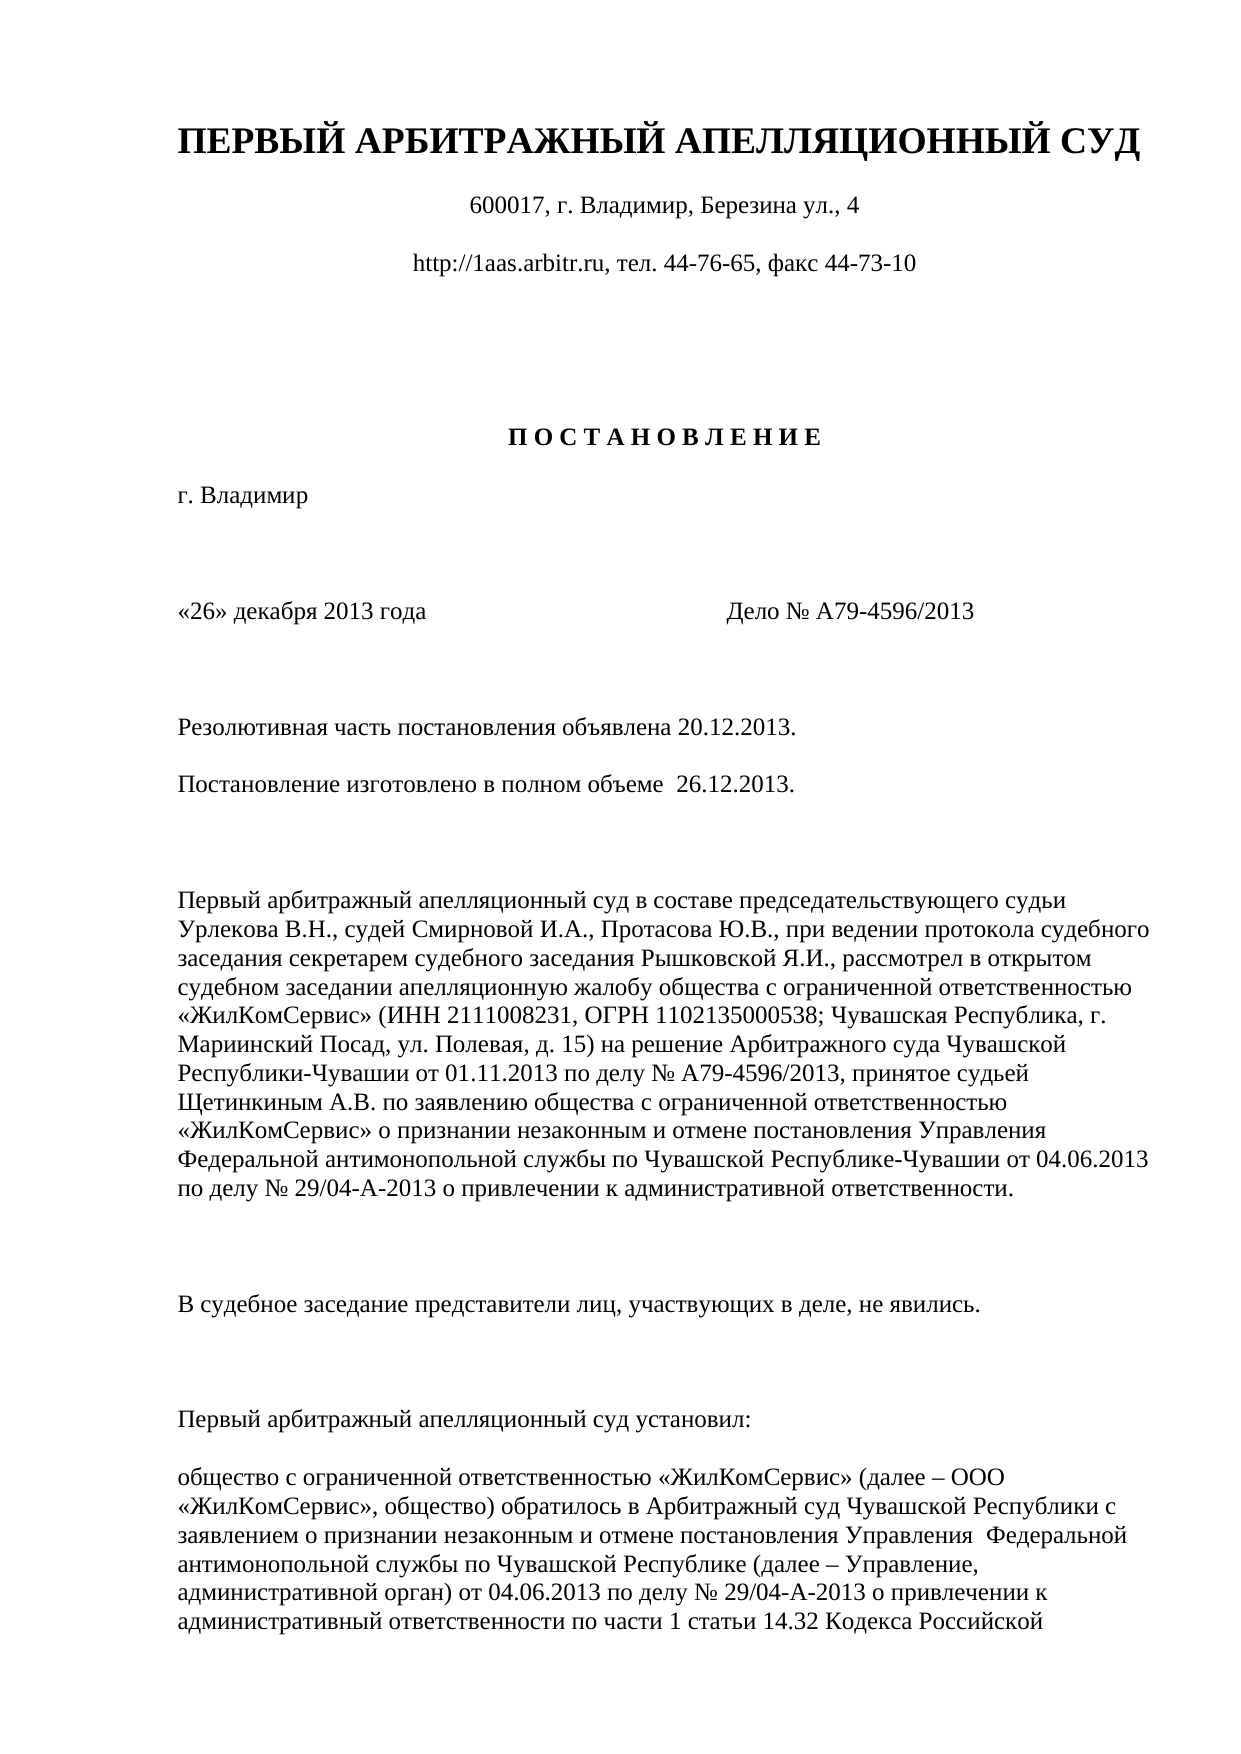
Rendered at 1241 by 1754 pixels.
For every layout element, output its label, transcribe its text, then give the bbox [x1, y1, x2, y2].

text В судебное заседание представители лиц, участвующих в деле, не явились. [177, 1289, 1152, 1317]
text «26» декабря 2013 года Дело № А79-4596/2013 [177, 596, 1152, 624]
text Первый арбитражный апелляционный суд в составе председательствующего судьи Урлекова В.Н., судей Смирновой И.А., Протасова Ю.В., при ведении протокола судебного заседания секретарем судебного заседания Рышковской Я.И., рассмотрел в открытом судебном заседании апелляционную жалобу общества с ограниченной ответственностью «ЖилКомСервис» (ИНН 2111008231, ОГРН 1102135000538; Чувашская Республика, г. Мариинский Посад, ул. Полевая, д. 15) на решение Арбитражного суда Чувашской Республики-Чувашии от 01.11.2013 по делу № А79-4596/2013, принятое судьей Щетинкиным А.В. по заявлению общества с ограниченной ответственностью «ЖилКомСервис» о признании незаконным и отмене постановления Управления Федеральной антимонопольной службы по Чувашской Республике-Чувашии от 04.06.2013 по делу № 29/04-А-2013 о привлечении к административной ответственности. [177, 885, 1152, 1202]
text 600017, г. Владимир, Березина ул., 4 [177, 190, 1152, 219]
text Постановление изготовлено в полном объеме 26.12.2013. [177, 769, 1152, 798]
text ПЕРВЫЙ АРБИТРАЖНЫЙ АПЕЛЛЯЦИОННЫЙ СУД [177, 118, 1152, 161]
text П О С Т А Н О В Л Е Н И Е [177, 422, 1152, 451]
text г. Владимир [177, 480, 1152, 509]
text Первый арбитражный апелляционный суд установил: [177, 1404, 1152, 1433]
text http://1aas.arbitr.ru, тел. 44-76-65, факс 44-73-10 [177, 248, 1152, 277]
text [177, 1462, 1152, 1635]
text Резолютивная часть постановления объявлена 20.12.2013. [177, 712, 1152, 740]
